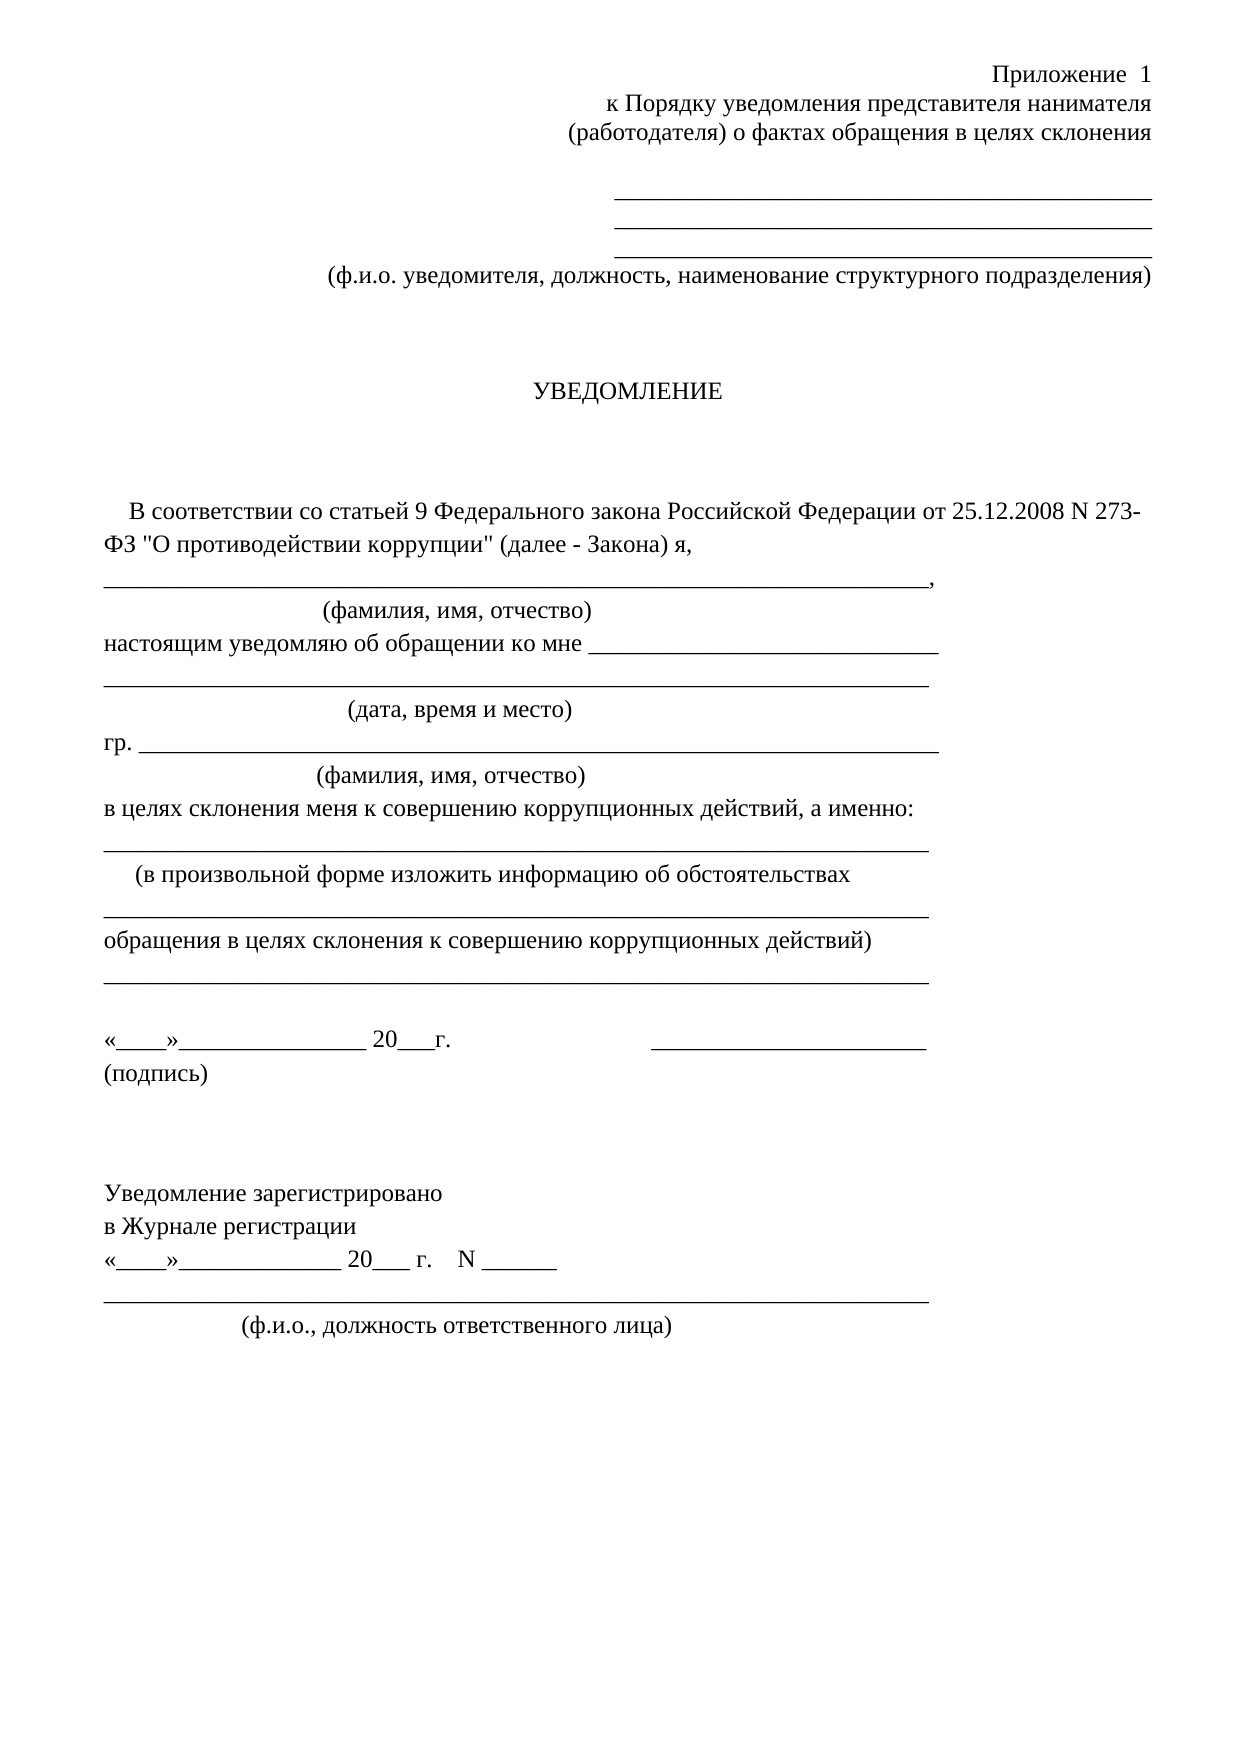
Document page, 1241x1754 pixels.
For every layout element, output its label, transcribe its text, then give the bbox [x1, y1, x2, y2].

text Приложение 1 к Порядку уведомления представителя нанимателя (работодателя) о фактах обращения в целях склонения ___________________________________________ ___________________________________________ ___________________________________________ (ф.и.о. уведомителя, должность, наименование структурного подразделения) [103, 59, 1152, 289]
text В соответствии со статьей 9 Федерального закона Российской Федерации от 25.12.2008 N 273-ФЗ "О противодействии коррупции" (далее - Закона) я, __________________________________________________________________, (фамилия, имя, отчество) настоящим уведомляю об обращении ко мне ____________________________ __________________________________________________________________ (дата, время и место) гр. ________________________________________________________________ (фамилия, имя, отчество) в целях склонения меня к совершению коррупционных действий, а именно: __________________________________________________________________ (в произвольной форме изложить информацию об обстоятельствах __________________________________________________________________ обращения в целях склонения к совершению коррупционных действий) __________________________________________________________________ «____»_______________ 20___г. ______________________ (подпись) [103, 496, 1152, 1086]
text УВЕДОМЛЕНИЕ [103, 376, 1152, 405]
text Уведомление зарегистрировано в Журнале регистрации «____»_____________ 20___ г. N ______ __________________________________________________________________ (ф.и.о., должность ответственного лица) [103, 1178, 1152, 1338]
